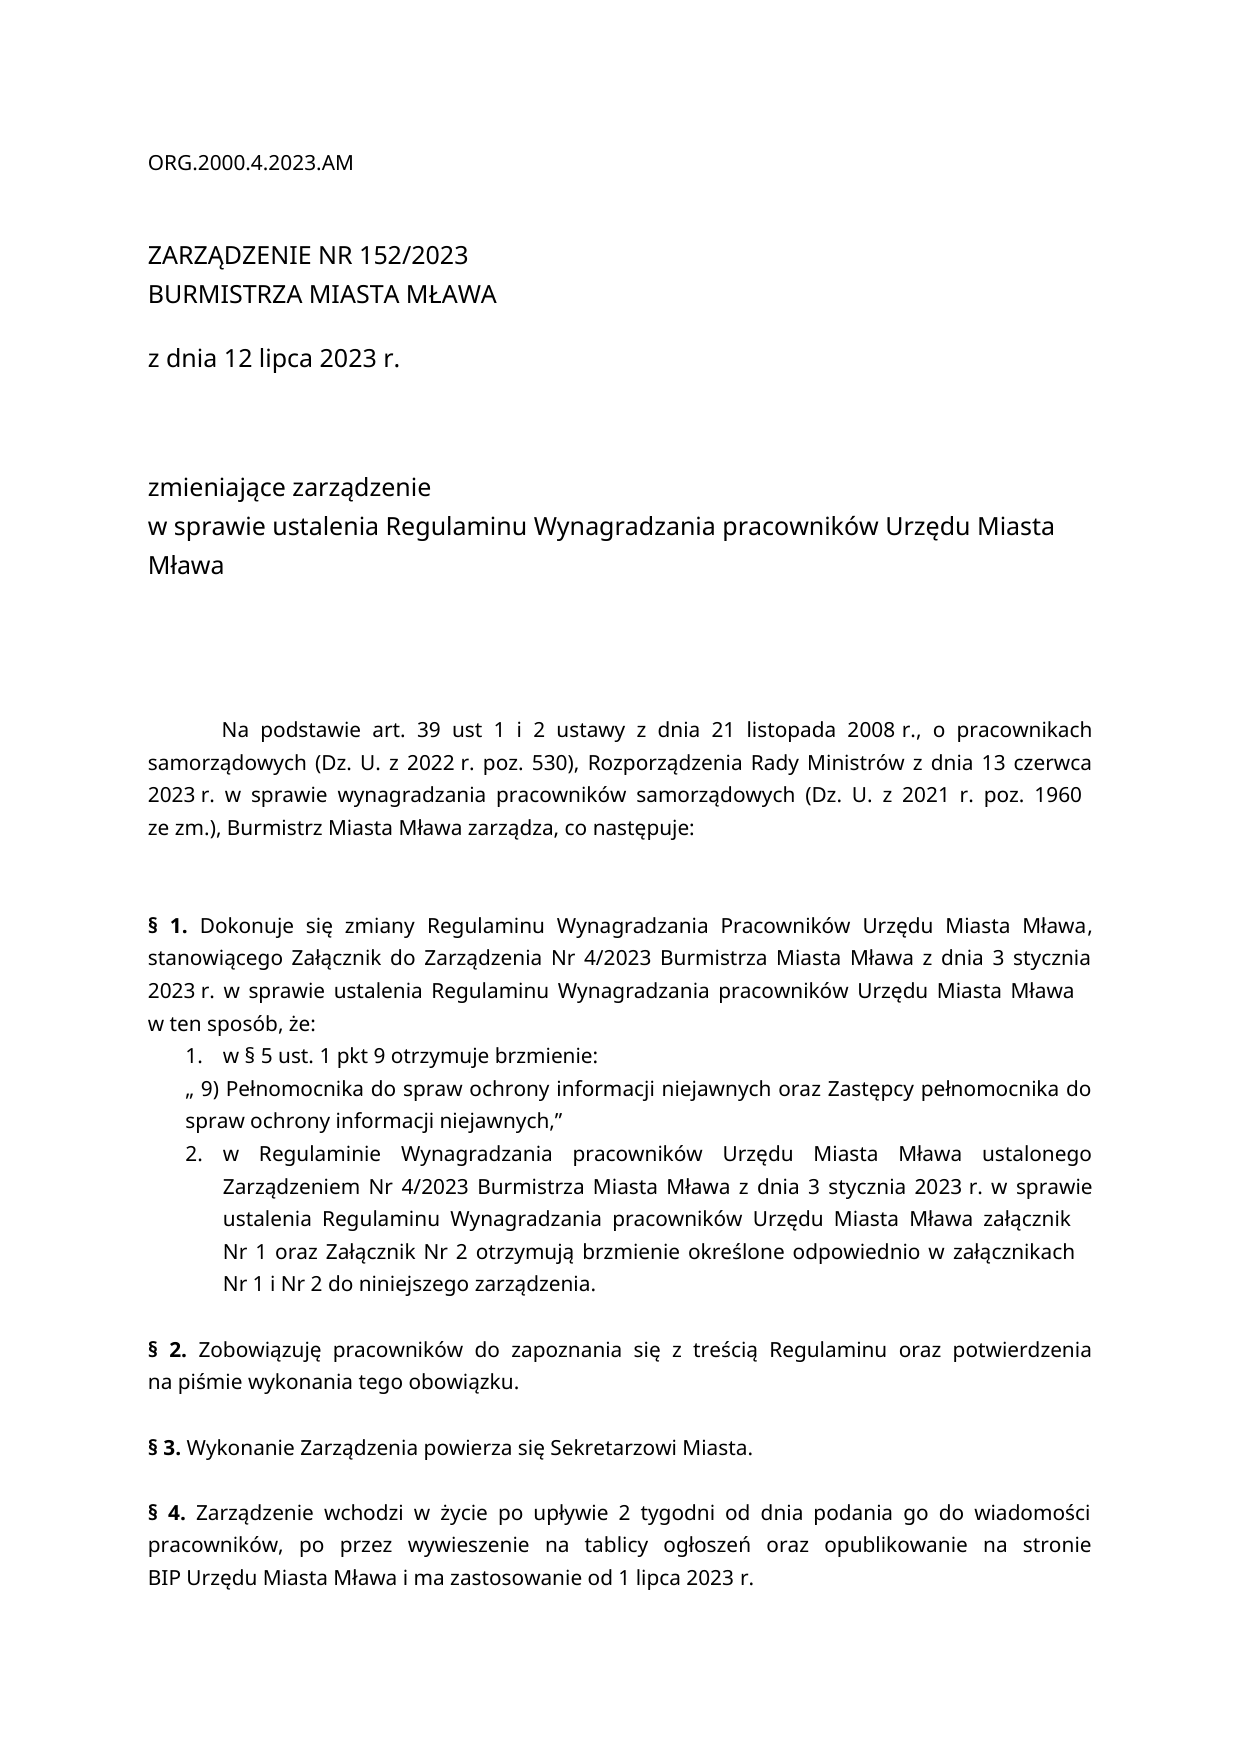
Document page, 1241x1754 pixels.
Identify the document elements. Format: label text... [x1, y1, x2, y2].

subtitle z dnia 12 lipca 2023 r. [148, 341, 1093, 375]
text ORG.2000.4.2023.AM [148, 148, 1093, 176]
text § 2. Zobowiązuję pracowników do zapoznania się z treścią Regulaminu oraz potwierdzenia na piśmie wykonania tego obowiązku. [148, 1335, 1093, 1396]
list w § 5 ust. 1 pkt 9 otrzymuje brzmienie: [185, 1041, 1093, 1070]
list w Regulaminie Wynagradzania pracowników Urzędu Miasta Mława ustalonego Zarządzeniem Nr 4/2023 Burmistrza Miasta Mława z dnia 3 stycznia 2023 r. w sprawie ustalenia Regulaminu Wynagradzania pracowników Urzędu Miasta Mława załącznik Nr 1 oraz Załącznik Nr 2 otrzymują brzmienie określone odpowiednio w załącznikach Nr 1 i Nr 2 do niniejszego zarządzenia. [185, 1139, 1093, 1298]
text „ 9) Pełnomocnika do spraw ochrony informacji niejawnych oraz Zastępcy pełnomocnika do spraw ochrony informacji niejawnych,” [185, 1074, 1093, 1135]
text Na podstawie art. 39 ust 1 i 2 ustawy z dnia 21 listopada 2008 r., o pracownikach samorządowych (Dz. U. z 2022 r. poz. 530), Rozporządzenia Rady Ministrów z dnia 13 czerwca 2023 r. w sprawie wynagradzania pracowników samorządowych (Dz. U. z 2021 r. poz. 1960 ze zm.), Burmistrz Miasta Mława zarządza, co następuje: [148, 715, 1093, 842]
text § 4. Zarządzenie wchodzi w życie po upływie 2 tygodni od dnia podania go do wiadomości pracowników, po przez wywieszenie na tablicy ogłoszeń oraz opublikowanie na stronie BIP Urzędu Miasta Mława i ma zastosowanie od 1 lipca 2023 r. [148, 1498, 1093, 1591]
text § 1. Dokonuje się zmiany Regulaminu Wynagradzania Pracowników Urzędu Miasta Mława, stanowiącego Załącznik do Zarządzenia Nr 4/2023 Burmistrza Miasta Mława z dnia 3 stycznia 2023 r. w sprawie ustalenia Regulaminu Wynagradzania pracowników Urzędu Miasta Mława w ten sposób, że: [148, 911, 1093, 1037]
text § 3. Wykonanie Zarządzenia powierza się Sekretarzowi Miasta. [148, 1433, 1093, 1461]
subtitle zmieniające zarządzenie w sprawie ustalenia Regulaminu Wynagradzania pracowników Urzędu Miasta Mława [148, 469, 1093, 582]
subtitle ZARZĄDZENIE NR 152/2023 BURMISTRZA MIASTA MŁAWA [148, 238, 1093, 311]
